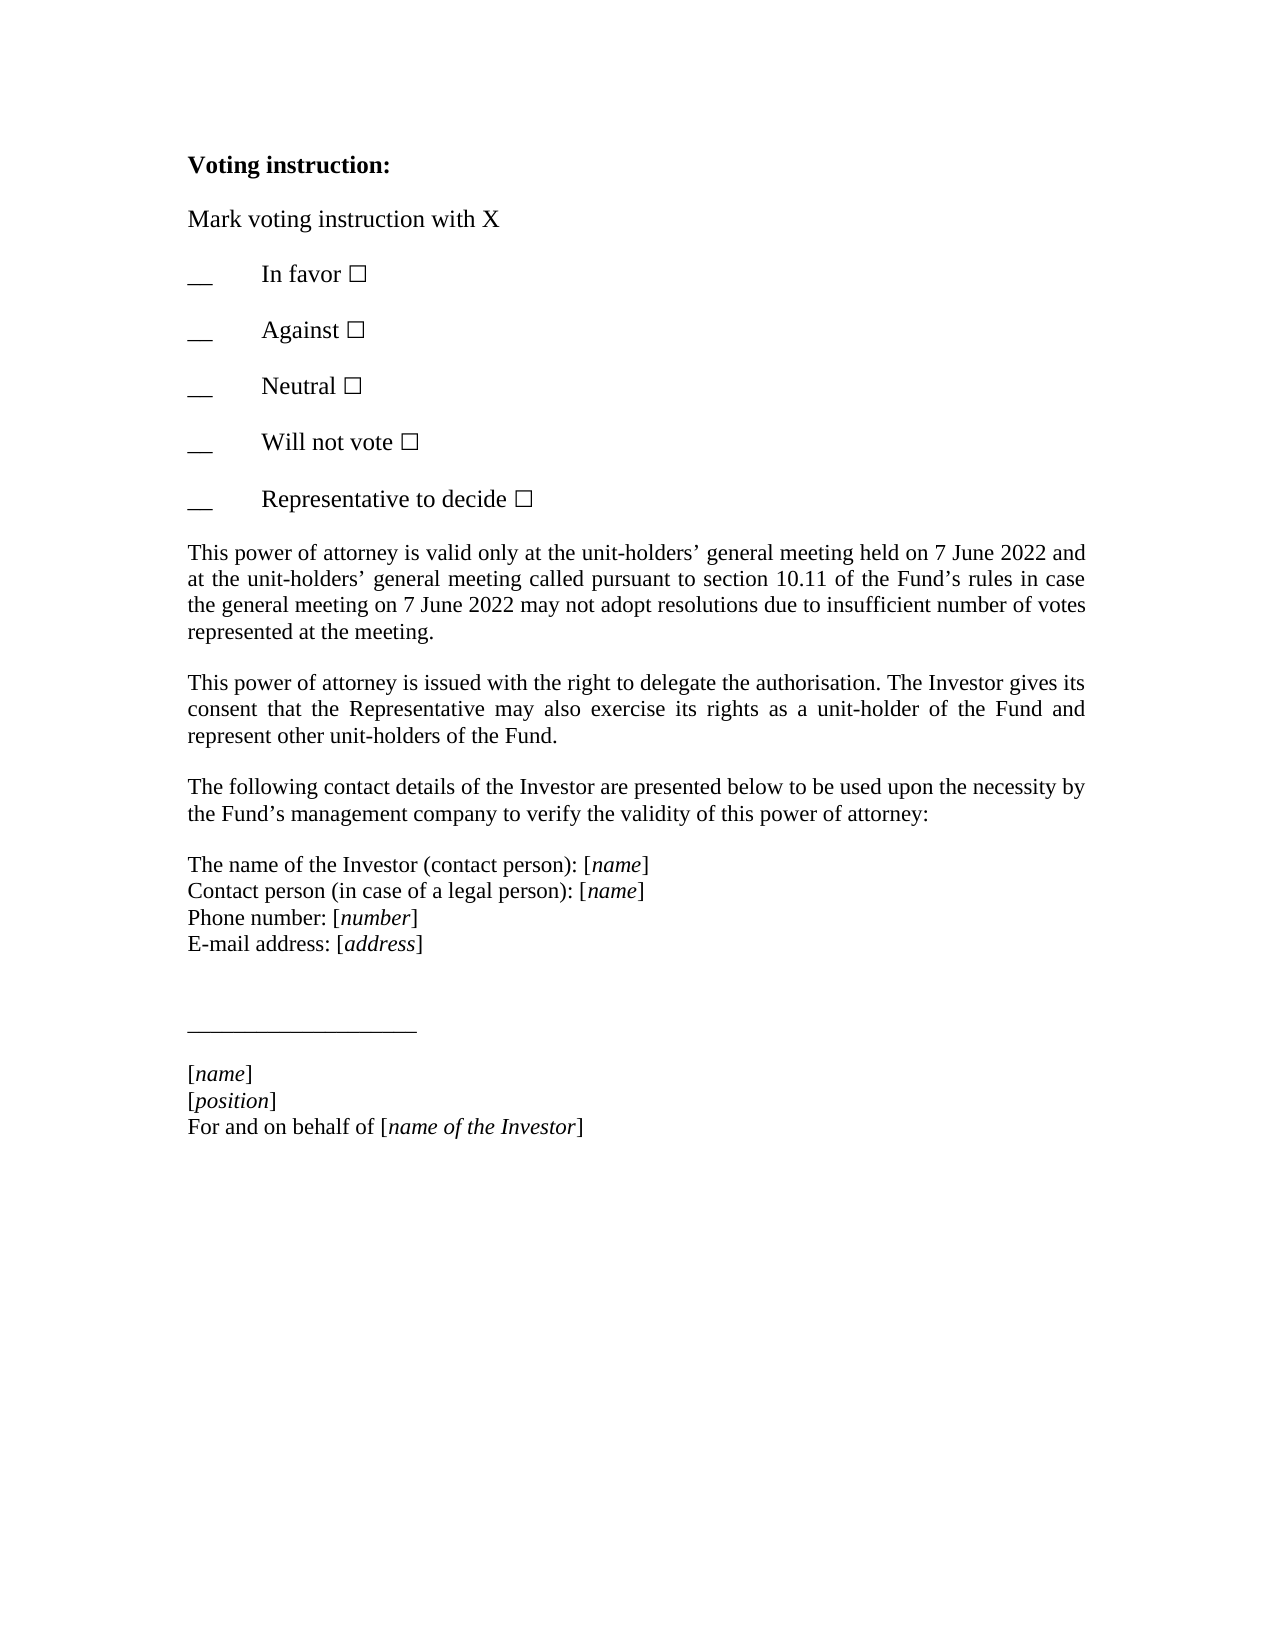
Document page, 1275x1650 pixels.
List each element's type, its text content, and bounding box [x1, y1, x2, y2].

text Voting instruction: [187, 150, 1087, 179]
text ____________________ [187, 1009, 1087, 1035]
text __ Representative to decide ☐ [187, 482, 1087, 514]
text __ Against ☐ [187, 314, 1087, 345]
text For and on behalf of [name of the Investor] [187, 1113, 1087, 1139]
text This power of attorney is issued with the right to delegate the authorisation. The Investor gives its consent that the Representative may also exercise its rights as a unit-holder of the Fund and represent other unit-holders of the Fund. [187, 669, 1087, 748]
text __ In favor ☐ [187, 257, 1087, 289]
text The following contact details of the Investor are presented below to be used upon the necessity by the Fund’s management company to verify the validity of this power of attorney: [187, 773, 1087, 826]
text Mark voting instruction with X [187, 204, 1087, 232]
text __ Neutral ☐ [187, 370, 1087, 401]
text [name] [187, 1060, 1087, 1087]
text [position] [187, 1087, 1087, 1113]
text Contact person (in case of a legal person): [name] [187, 877, 1087, 904]
text This power of attorney is valid only at the unit-holders’ general meeting held on 7 June 2022 and at the unit-holders’ general meeting called pursuant to section 10.11 of the Fund’s rules in case the general meeting on 7 June 2022 may not adopt resolutions due to insufficient number of votes represented at the meeting. [187, 539, 1087, 644]
text The name of the Investor (contact person): [name] [187, 851, 1087, 877]
text Phone number: [number] [187, 904, 1087, 930]
text __ Will not vote ☐ [187, 426, 1087, 457]
text E-mail address: [address] [187, 930, 1087, 956]
